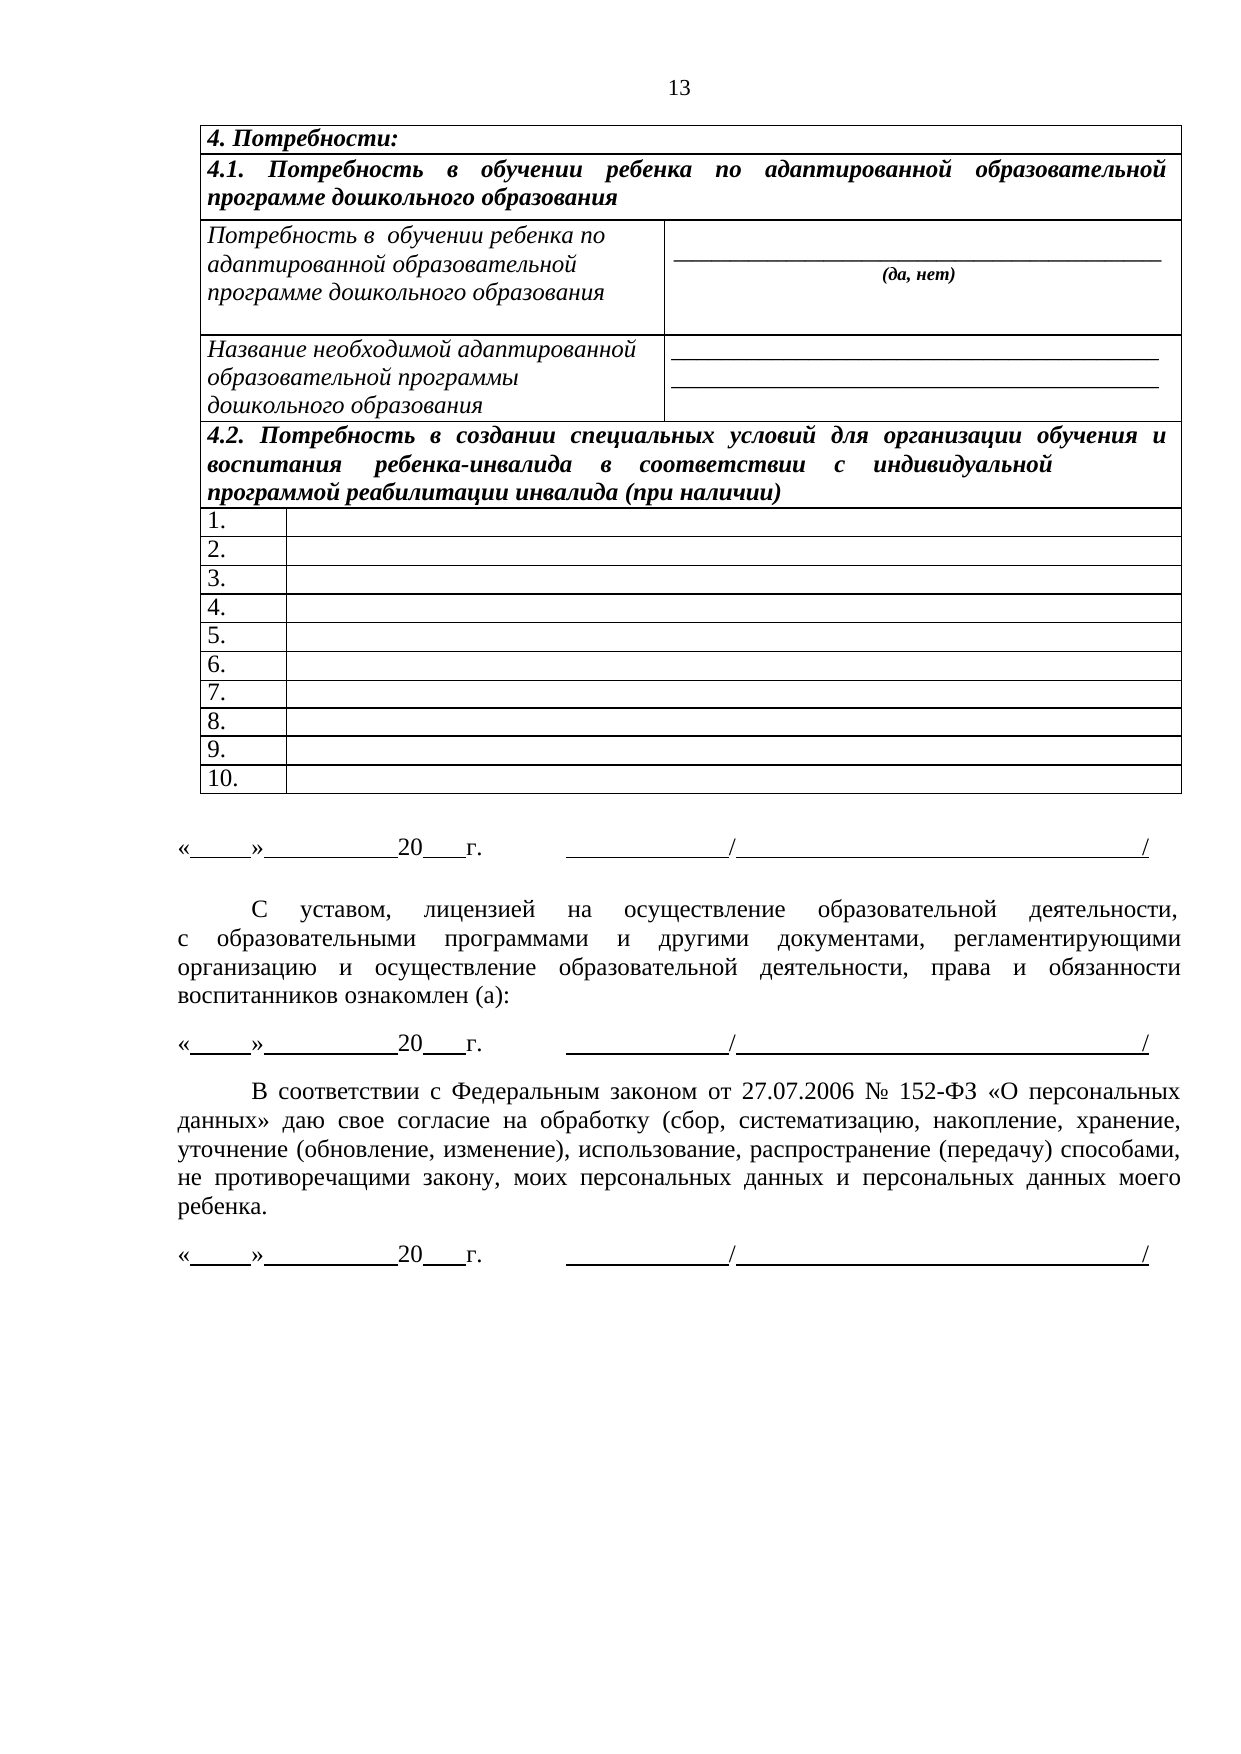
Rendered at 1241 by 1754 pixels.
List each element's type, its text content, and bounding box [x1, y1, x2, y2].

table_cell 7. [201, 681, 286, 707]
table_cell [287, 566, 1181, 593]
table_header 4. Потребности: [201, 126, 1181, 153]
table_cell 3. [201, 566, 286, 593]
text « » 20 г. / / [177, 1028, 1181, 1057]
table_cell Потребность в обучении ребенка по адаптированной образовательной программе дошкольного образования [201, 221, 664, 334]
table_cell [287, 509, 1181, 536]
table_cell 1. [201, 509, 286, 536]
table_cell 5. [201, 623, 286, 651]
table_cell [287, 595, 1181, 622]
table_cell [287, 652, 1181, 679]
table_cell 4.2. Потребность в создании специальных условий для организации обучения и воспитания ребенка-инвалида в соответствии с индивидуальной программой реабилитации инвалида (при наличии) [201, 422, 1181, 507]
table_cell ______________________________________________________________________________ [665, 336, 1181, 421]
table_cell [287, 537, 1181, 565]
table_cell 4.1. Потребность в обучении ребенка по адаптированной образовательной программе дошкольного образования [201, 155, 1181, 219]
table_cell [287, 623, 1181, 651]
table_cell 6. [201, 652, 286, 679]
text « » 20 г. / / [177, 1239, 1181, 1268]
table_cell 2. [201, 537, 286, 565]
table_cell [287, 681, 1181, 707]
table_cell [287, 737, 1181, 764]
table_cell 10. [201, 766, 286, 793]
text « » 20 г. / / [177, 832, 1181, 861]
text С уставом, лицензией на осуществление образовательной деятельности, с образовательными программами и другими документами, регламентирующими организацию и осуществление образовательной деятельности, права и обязанности воспитанников ознакомлен (а): [177, 894, 1181, 1009]
text В соответствии с Федеральным законом от 27.07.2006 № 152-ФЗ «О персональных данных» даю свое согласие на обработку (сбор, систематизацию, накопление, хранение, уточнение (обновление, изменение), использование, распространение (передачу) способами, не противоречащими закону, моих персональных данных и персональных данных моего ребенка. [177, 1076, 1181, 1220]
table_cell Название необходимой адаптированной образовательной программы дошкольного образования [201, 336, 664, 421]
table_cell 4. [201, 595, 286, 622]
table_cell [287, 766, 1181, 793]
table_cell 9. [201, 737, 286, 764]
table_cell [287, 709, 1181, 735]
table_cell ____________________________________________________ (да, нет) [665, 221, 1181, 334]
table_cell 8. [201, 709, 286, 735]
